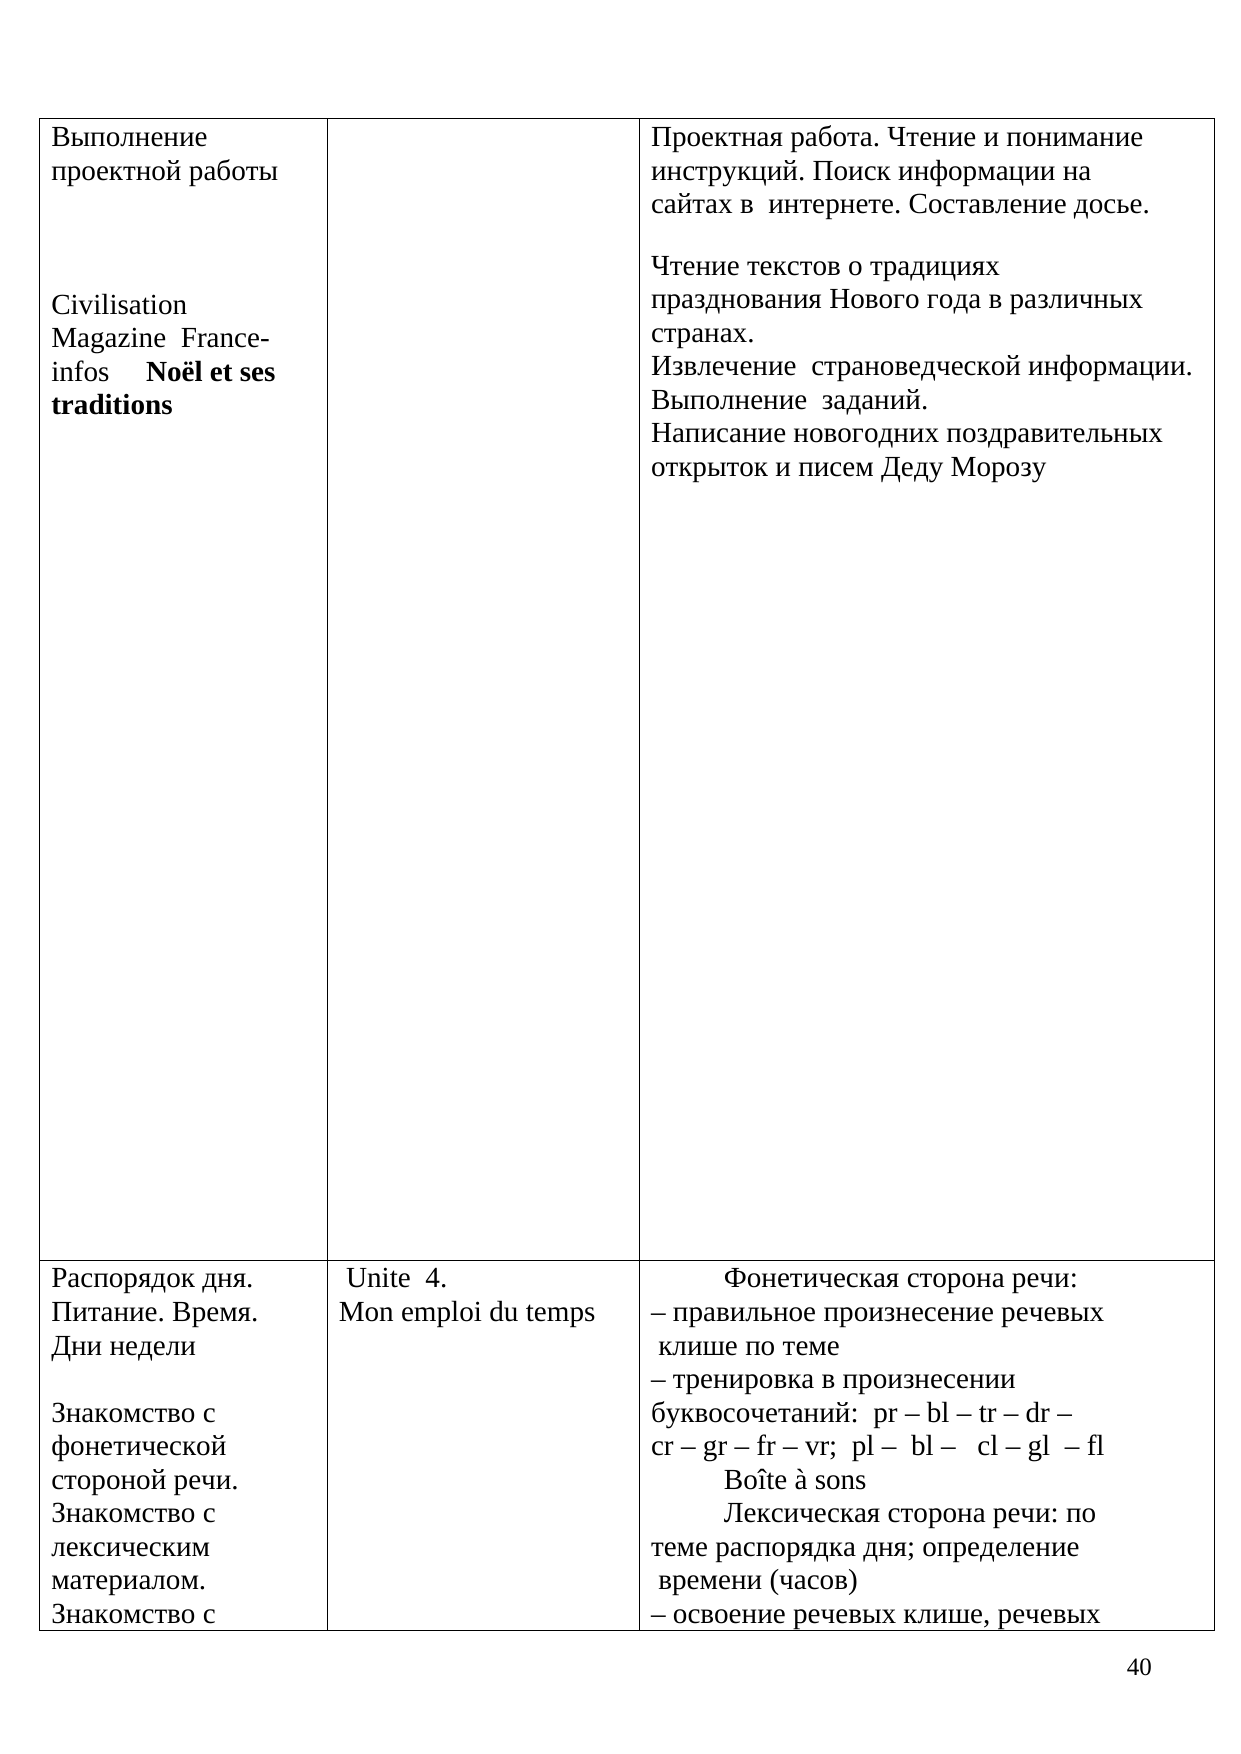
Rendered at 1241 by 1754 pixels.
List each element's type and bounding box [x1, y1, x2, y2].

table_cell [640, 1261, 1214, 1629]
table_cell [328, 119, 639, 1259]
table_cell [40, 119, 327, 1259]
table_cell [40, 1261, 327, 1629]
table_cell [328, 1261, 639, 1629]
table_cell [640, 119, 1214, 1259]
